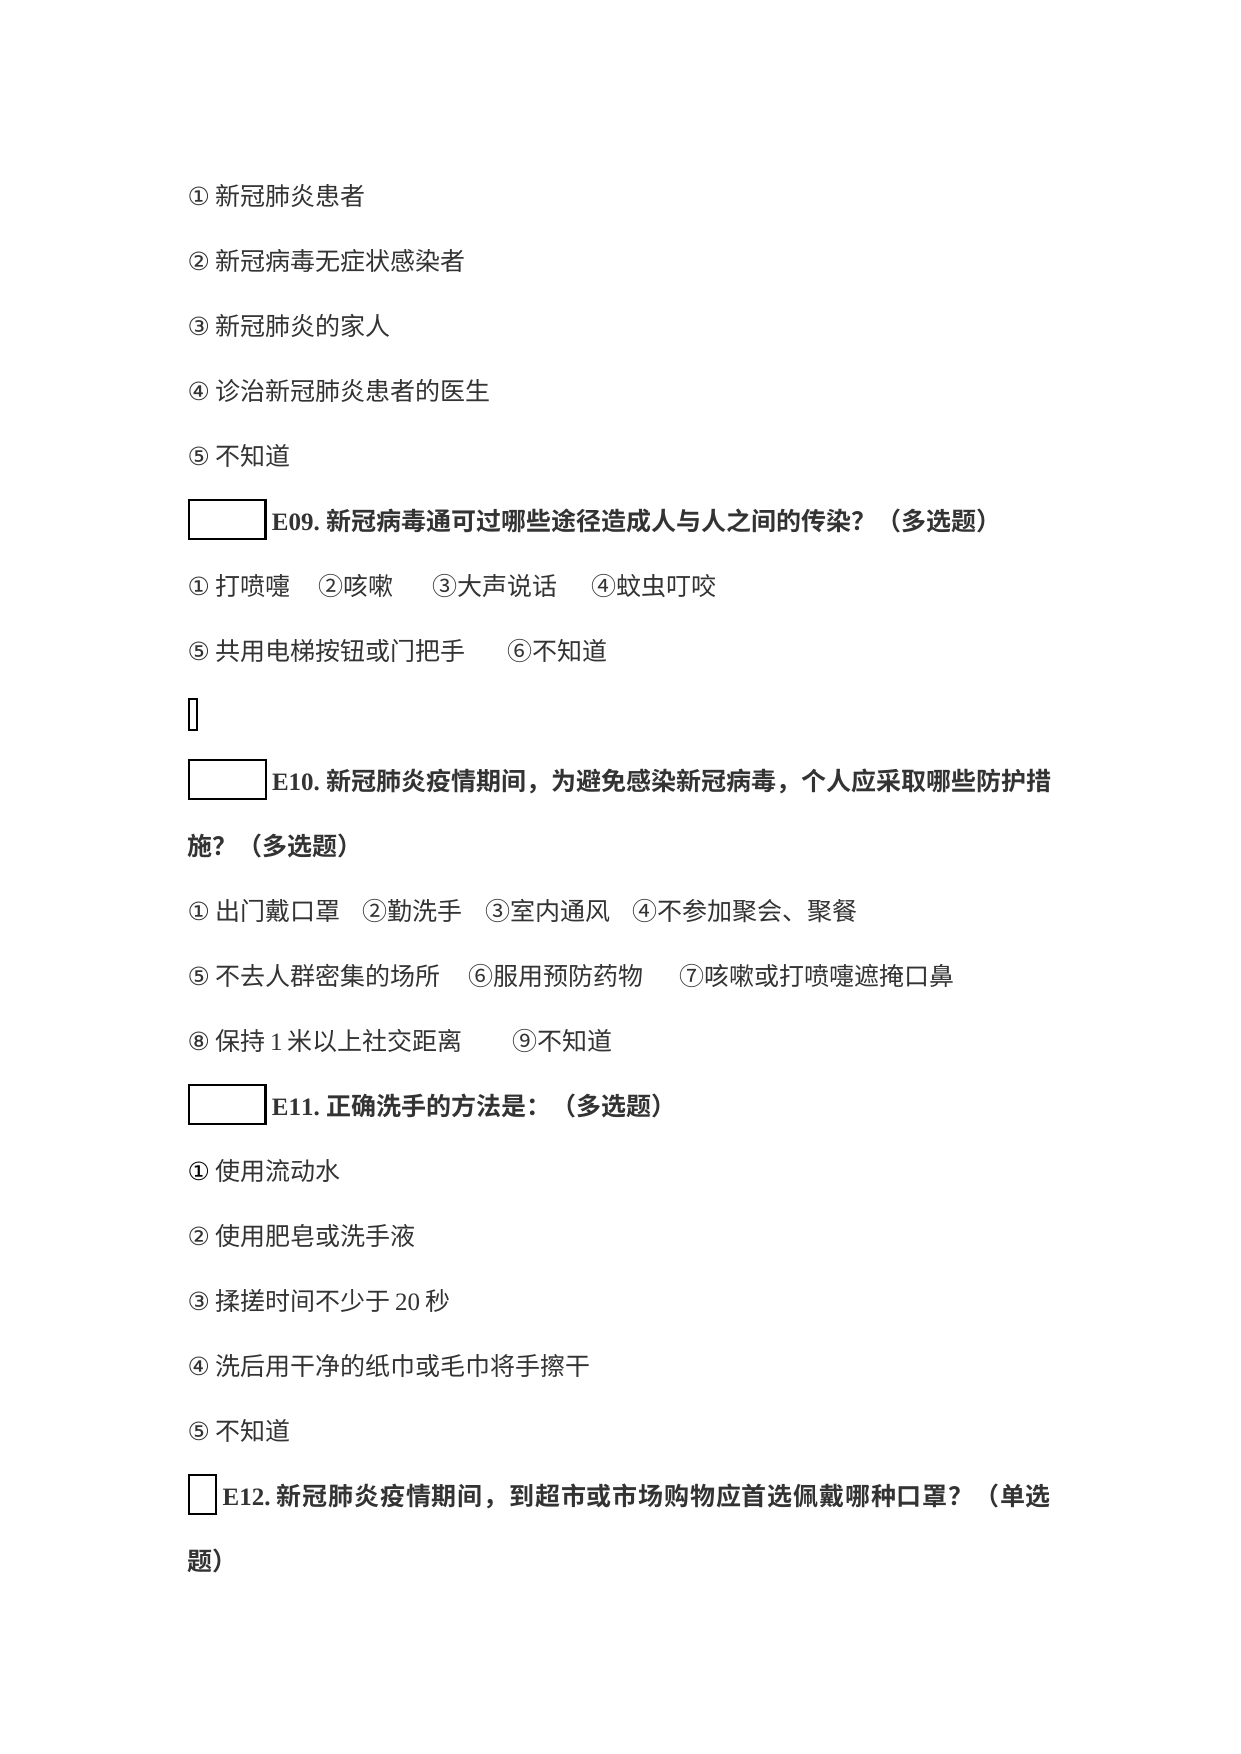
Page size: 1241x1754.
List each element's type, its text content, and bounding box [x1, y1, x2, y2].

text ⑤不去人群密集的场所 ⑥服用预防药物 ⑦咳嗽或打喷嚏遮掩口鼻 [187, 942, 1053, 1007]
text ③新冠肺炎的家人 [187, 292, 1053, 357]
text 结E12. 新冠肺炎疫情期间，到超市或市场购物应首选佩戴哪种口罩？（单选题） [187, 1462, 1053, 1592]
text ⑧保持1米以上社交距离 ⑨不知道 [187, 1007, 1053, 1072]
text 束带结E09. 新冠病毒通可过哪些途径造成人与人之间的传染？（多选题） [187, 487, 1053, 552]
text ②新冠病毒无症状感染者 [187, 227, 1053, 292]
text ①打喷嚏 ②咳嗽 ③大声说话 ④蚊虫叮咬 [187, 552, 1053, 617]
text ⑤共用电梯按钮或门把手 ⑥不知道 [187, 617, 1053, 682]
text ③揉搓时间不少于20秒 [187, 1267, 1053, 1332]
text ①新冠肺炎患者 [187, 162, 1053, 227]
text 束带结E10. 新冠肺炎疫情期间，为避免感染新冠病毒，个人应采取哪些防护措施？（多选题） [187, 747, 1053, 877]
text ①使用流动水 [187, 1137, 1053, 1202]
text ①出门戴口罩 ②勤洗手 ③室内通风 ④不参加聚会、聚餐 [187, 877, 1053, 942]
text ⑤不知道 [187, 1397, 1053, 1462]
text ④诊治新冠肺炎患者的医生 [187, 357, 1053, 422]
text ②使用肥皂或洗手液 [187, 1202, 1053, 1267]
text ④洗后用干净的纸巾或毛巾将手擦干 [187, 1332, 1053, 1397]
text ⑤不知道 [187, 422, 1053, 487]
text 束带结E11. 正确洗手的方法是：（多选题） [187, 1072, 1053, 1137]
